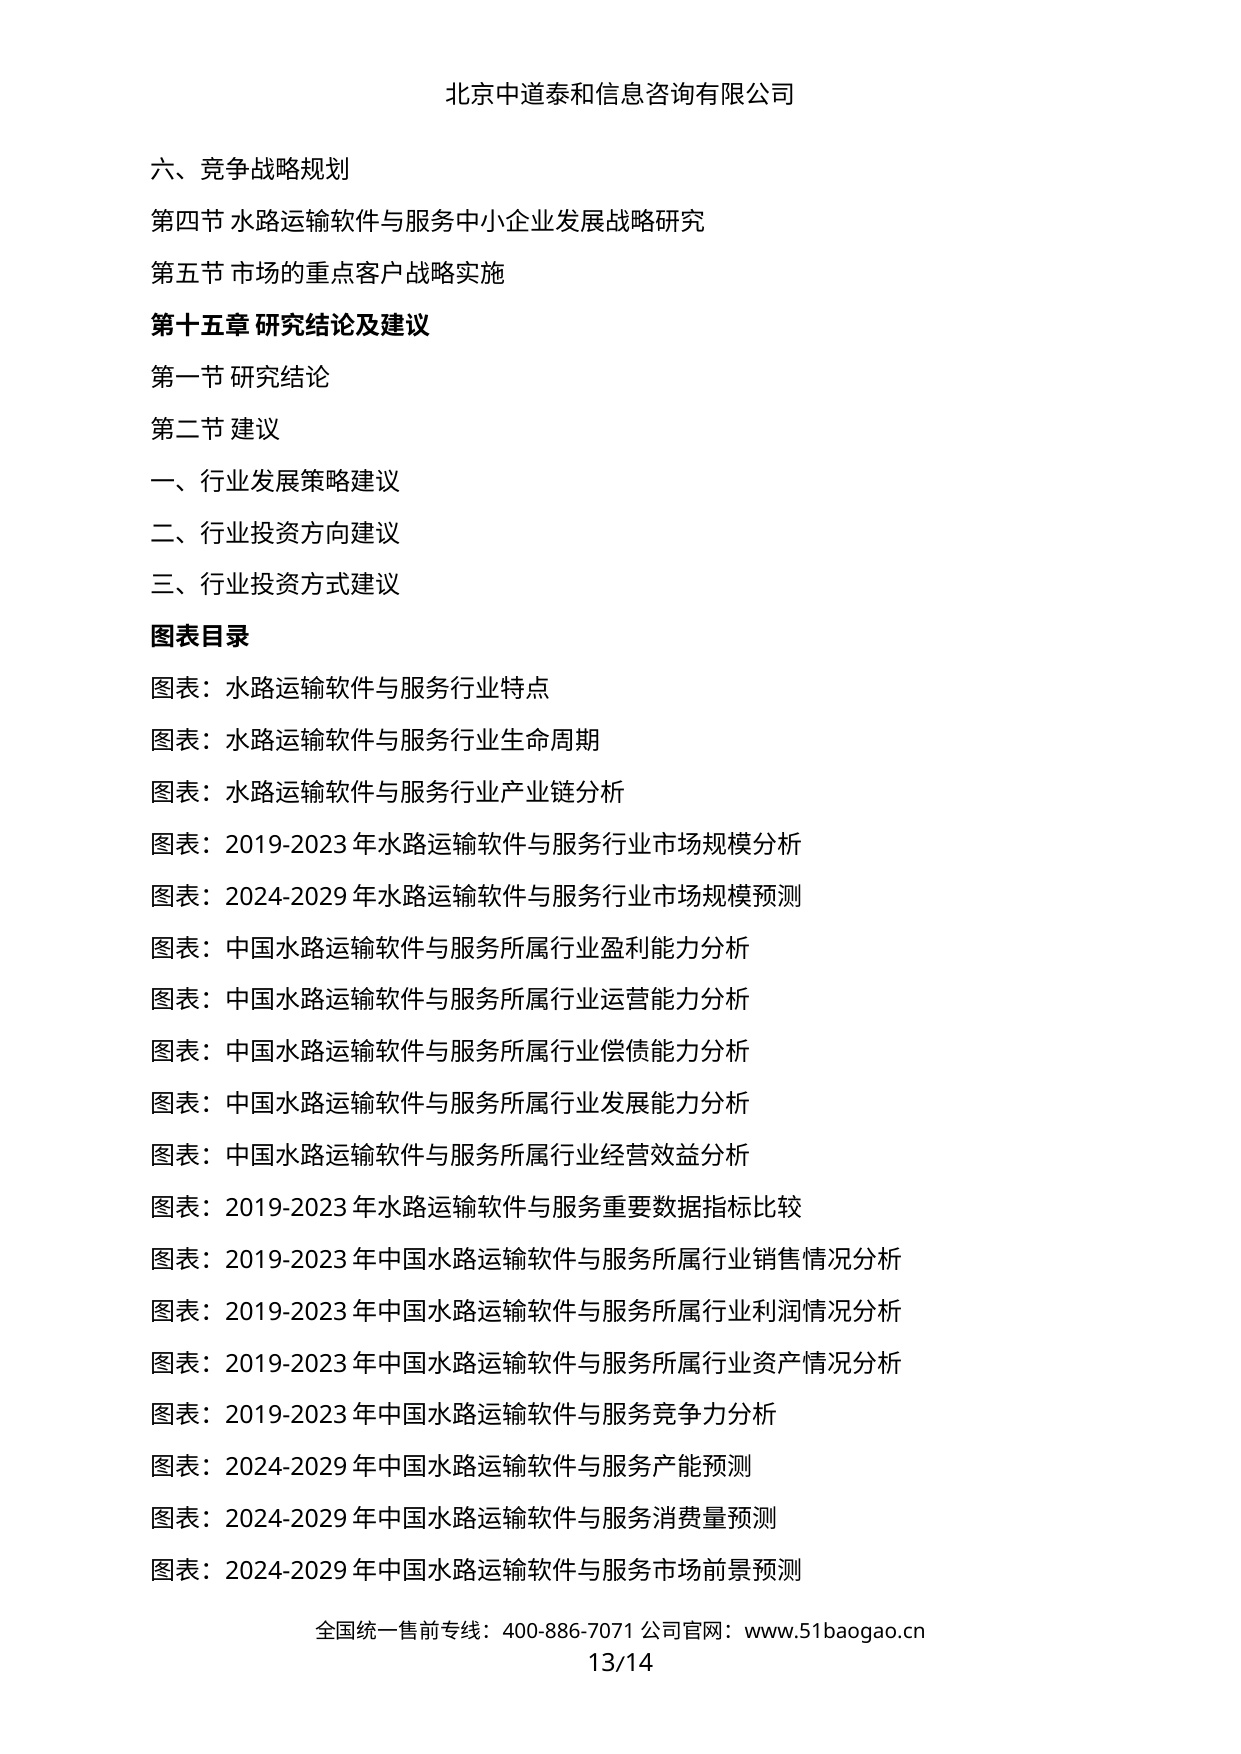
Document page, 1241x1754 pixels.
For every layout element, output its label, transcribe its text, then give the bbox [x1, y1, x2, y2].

text 第五节 市场的重点客户战略实施 [150, 254, 1090, 290]
text 图表：2019-2023年中国水路运输软件与服务所属行业资产情况分析 [150, 1343, 1090, 1379]
text 第一节 研究结论 [150, 357, 1090, 394]
text 图表：2019-2023年水路运输软件与服务行业市场规模分析 [150, 824, 1090, 861]
text 图表：水路运输软件与服务行业产业链分析 [150, 772, 1090, 809]
text 图表：2024-2029年中国水路运输软件与服务消费量预测 [150, 1499, 1090, 1535]
text 图表：2019-2023年中国水路运输软件与服务所属行业利润情况分析 [150, 1291, 1090, 1327]
text 第十五章 研究结论及建议 [150, 306, 1090, 342]
text 图表：水路运输软件与服务行业特点 [150, 669, 1090, 705]
text 图表：2024-2029年中国水路运输软件与服务产能预测 [150, 1447, 1090, 1483]
text 图表：中国水路运输软件与服务所属行业盈利能力分析 [150, 928, 1090, 964]
text 图表：2019-2023年水路运输软件与服务重要数据指标比较 [150, 1187, 1090, 1224]
text 图表：2019-2023年中国水路运输软件与服务所属行业销售情况分析 [150, 1239, 1090, 1276]
text 六、竞争战略规划 [150, 150, 1090, 186]
text 三、行业投资方式建议 [150, 565, 1090, 601]
text 图表目录 [150, 617, 1090, 653]
text 第二节 建议 [150, 409, 1090, 446]
text 二、行业投资方向建议 [150, 513, 1090, 549]
text 图表：中国水路运输软件与服务所属行业经营效益分析 [150, 1136, 1090, 1172]
text 图表：中国水路运输软件与服务所属行业发展能力分析 [150, 1084, 1090, 1120]
text 图表：水路运输软件与服务行业生命周期 [150, 721, 1090, 757]
text 一、行业发展策略建议 [150, 461, 1090, 497]
text 图表：2019-2023年中国水路运输软件与服务竞争力分析 [150, 1395, 1090, 1431]
text 第四节 水路运输软件与服务中小企业发展战略研究 [150, 202, 1090, 238]
text 图表：2024-2029年中国水路运输软件与服务市场前景预测 [150, 1551, 1090, 1587]
text 图表：中国水路运输软件与服务所属行业运营能力分析 [150, 980, 1090, 1016]
text 图表：2024-2029年水路运输软件与服务行业市场规模预测 [150, 876, 1090, 912]
text 图表：中国水路运输软件与服务所属行业偿债能力分析 [150, 1032, 1090, 1068]
